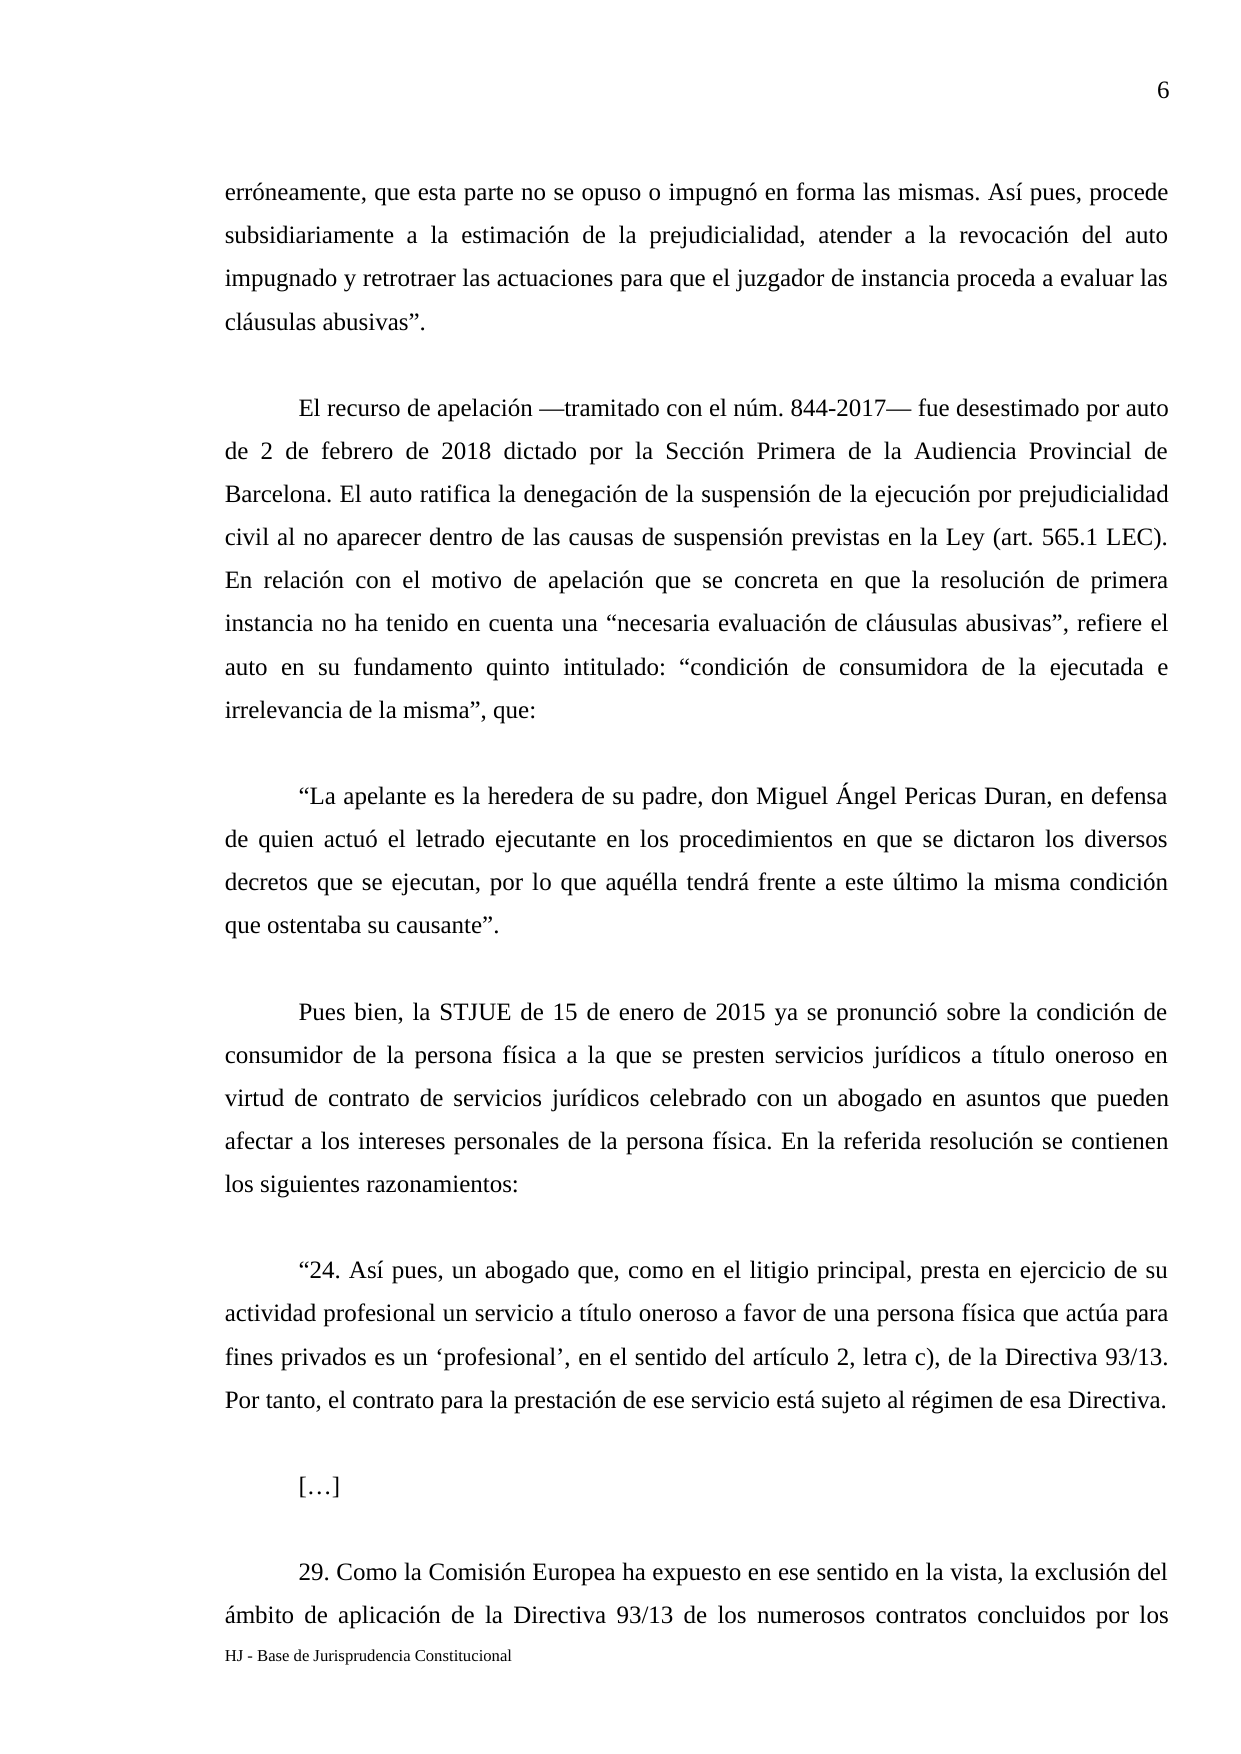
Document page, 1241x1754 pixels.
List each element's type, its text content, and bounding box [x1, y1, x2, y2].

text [224, 177, 1169, 335]
text El recurso de apelación —tramitado con el núm. 844-2017— fue desestimado por auto de 2 de febrero de 2018 dictado por la Sección Primera de la Audiencia Provincial de Barcelona. El auto ratifica la denegación de la suspensión de la ejecución por prejudicialidad civil al no aparecer dentro de las causas de suspensión previstas en la Ley (art. 565.1 LEC). En relación con el motivo de apelación que se concreta en que la resolución de primera instancia no ha tenido en cuenta una “necesaria evaluación de cláusulas abusivas”, refiere el auto en su fundamento quinto intitulado: “condición de consumidora de la ejecutada e irrelevancia de la misma”, que: [224, 393, 1169, 723]
text “24. Así pues, un abogado que, como en el litigio principal, presta en ejercicio de su actividad profesional un servicio a título oneroso a favor de una persona física que actúa para fines privados es un ‘profesional’, en el sentido del artículo 2, letra c), de la Directiva 93/13. Por tanto, el contrato para la prestación de ese servicio está sujeto al régimen de esa Directiva. [224, 1255, 1169, 1413]
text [224, 1557, 1169, 1629]
text Pues bien, la STJUE de 15 de enero de 2015 ya se pronunció sobre la condición de consumidor de la persona física a la que se presten servicios jurídicos a título oneroso en virtud de contrato de servicios jurídicos celebrado con un abogado en asuntos que pueden afectar a los intereses personales de la persona física. En la referida resolución se contienen los siguientes razonamientos: [224, 997, 1169, 1198]
text […] [224, 1471, 1169, 1500]
text “La apelante es la heredera de su padre, don Miguel Ángel Pericas Duran, en defensa de quien actuó el letrado ejecutante en los procedimientos en que se dictaron los diversos decretos que se ejecutan, por lo que aquélla tendrá frente a este último la misma condición que ostentaba su causante”. [224, 781, 1169, 939]
